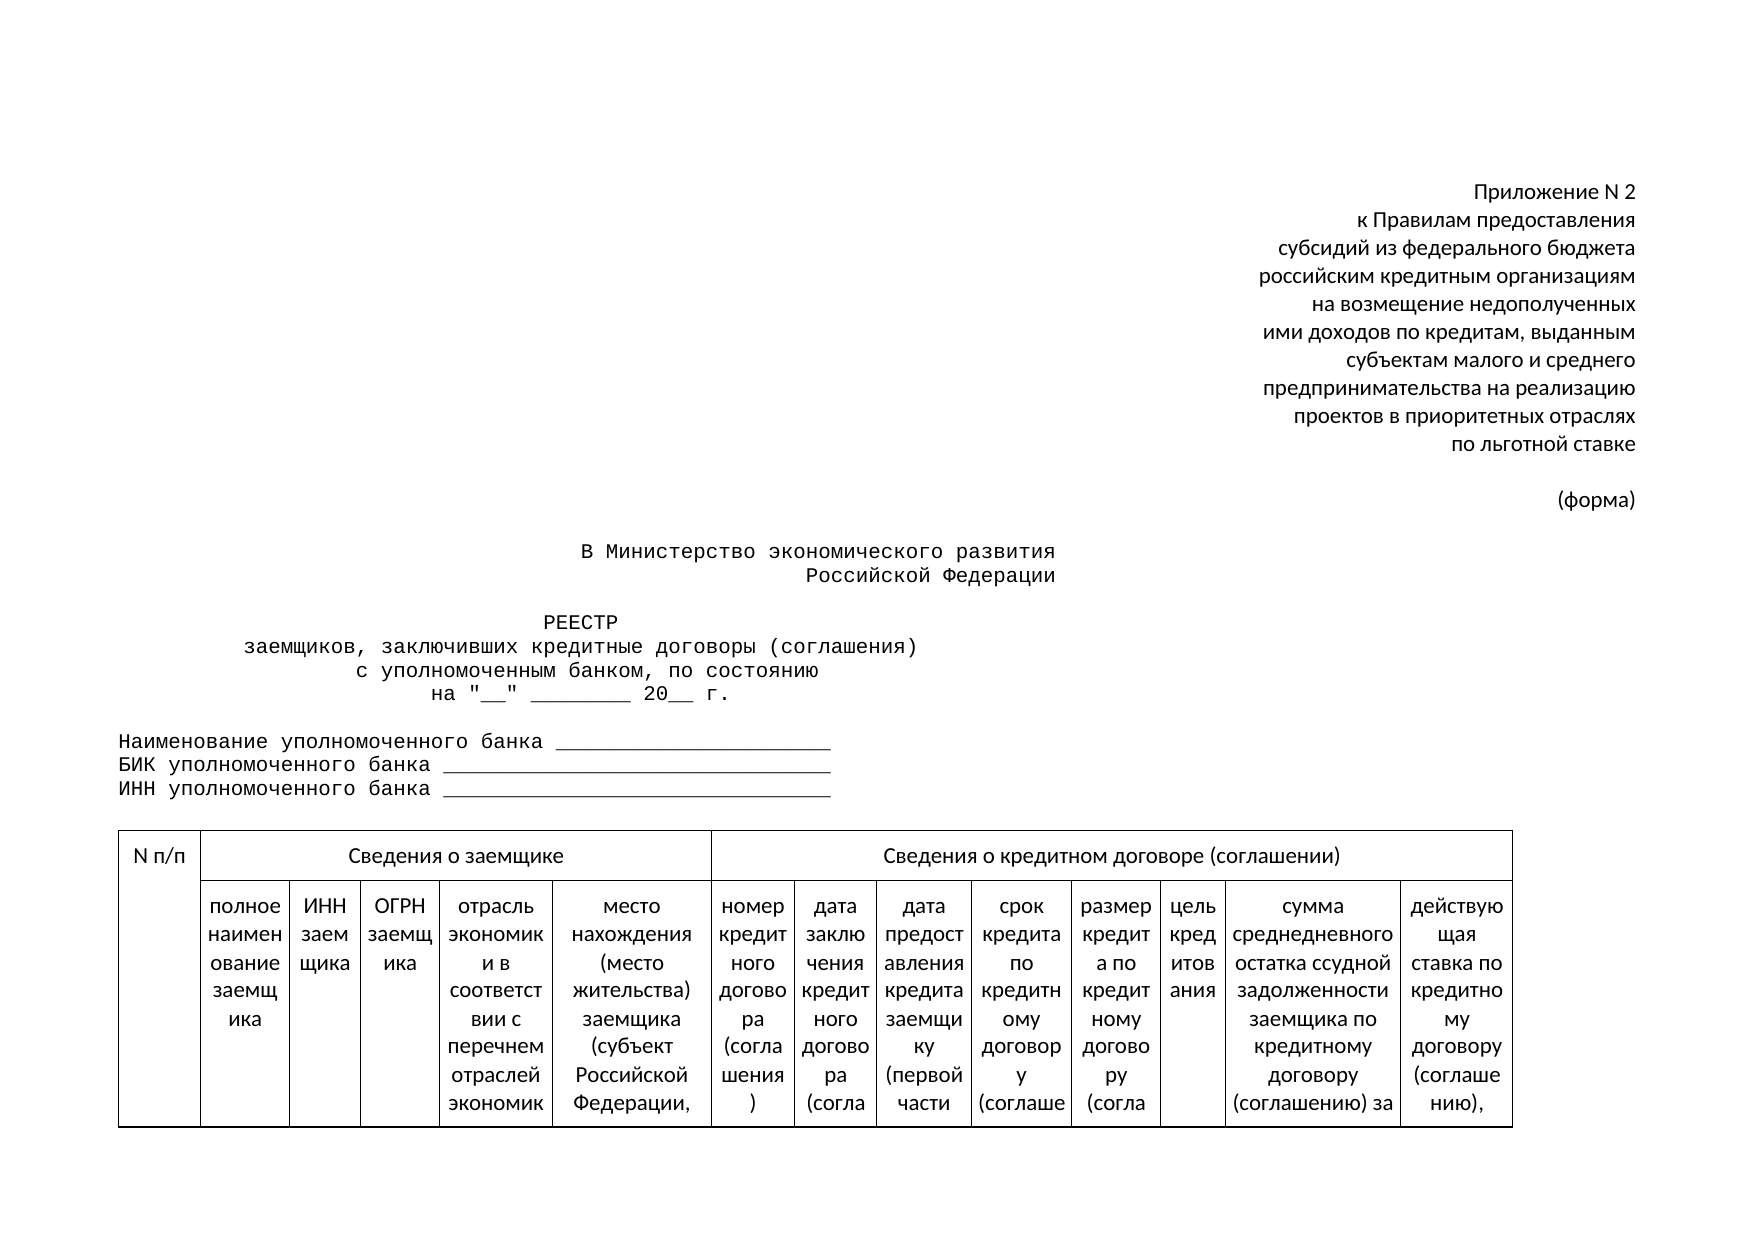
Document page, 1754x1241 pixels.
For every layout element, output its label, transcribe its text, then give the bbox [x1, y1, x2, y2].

text к Правилам предоставления [118, 205, 1636, 233]
text по льготной ставке [118, 429, 1636, 457]
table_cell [972, 881, 1071, 1126]
text с уполномоченным банком, по состоянию [118, 660, 1636, 683]
text (форма) [118, 485, 1636, 513]
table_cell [712, 881, 794, 1126]
table_cell цель кредитования [1161, 881, 1225, 1126]
text российским кредитным организациям [118, 261, 1636, 289]
text БИК уполномоченного банка _______________________________ [118, 754, 1636, 778]
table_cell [795, 881, 876, 1126]
text заемщиков, заключивших кредитные договоры (соглашения) [118, 636, 1636, 660]
table_cell ИНН заемщика [290, 881, 360, 1126]
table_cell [1401, 881, 1512, 1126]
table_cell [1072, 881, 1160, 1126]
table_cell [201, 881, 289, 1126]
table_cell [1226, 881, 1400, 1126]
table_cell ОГРН заемщика [361, 881, 439, 1126]
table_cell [440, 881, 552, 1126]
table_header N п/п [119, 831, 200, 1126]
text ими доходов по кредитам, выданным [118, 317, 1636, 345]
text Приложение N 2 [118, 177, 1636, 205]
text предпринимательства на реализацию [118, 373, 1636, 401]
text В Министерство экономического развития [118, 541, 1636, 565]
text на возмещение недополученных [118, 289, 1636, 317]
text на "__" ________ 20__ г. [118, 683, 1636, 707]
text субъектам малого и среднего [118, 345, 1636, 373]
text субсидий из федерального бюджета [118, 233, 1636, 261]
text проектов в приоритетных отраслях [118, 401, 1636, 429]
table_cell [877, 881, 971, 1126]
text ИНН уполномоченного банка _______________________________ [118, 778, 1636, 802]
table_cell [553, 881, 711, 1126]
text РЕЕСТР [118, 612, 1636, 636]
table_header Сведения о кредитном договоре (соглашении) [712, 831, 1512, 880]
table_header Сведения о заемщике [201, 831, 711, 880]
text Российской Федерации [118, 565, 1636, 589]
text Наименование уполномоченного банка ______________________ [118, 731, 1636, 754]
